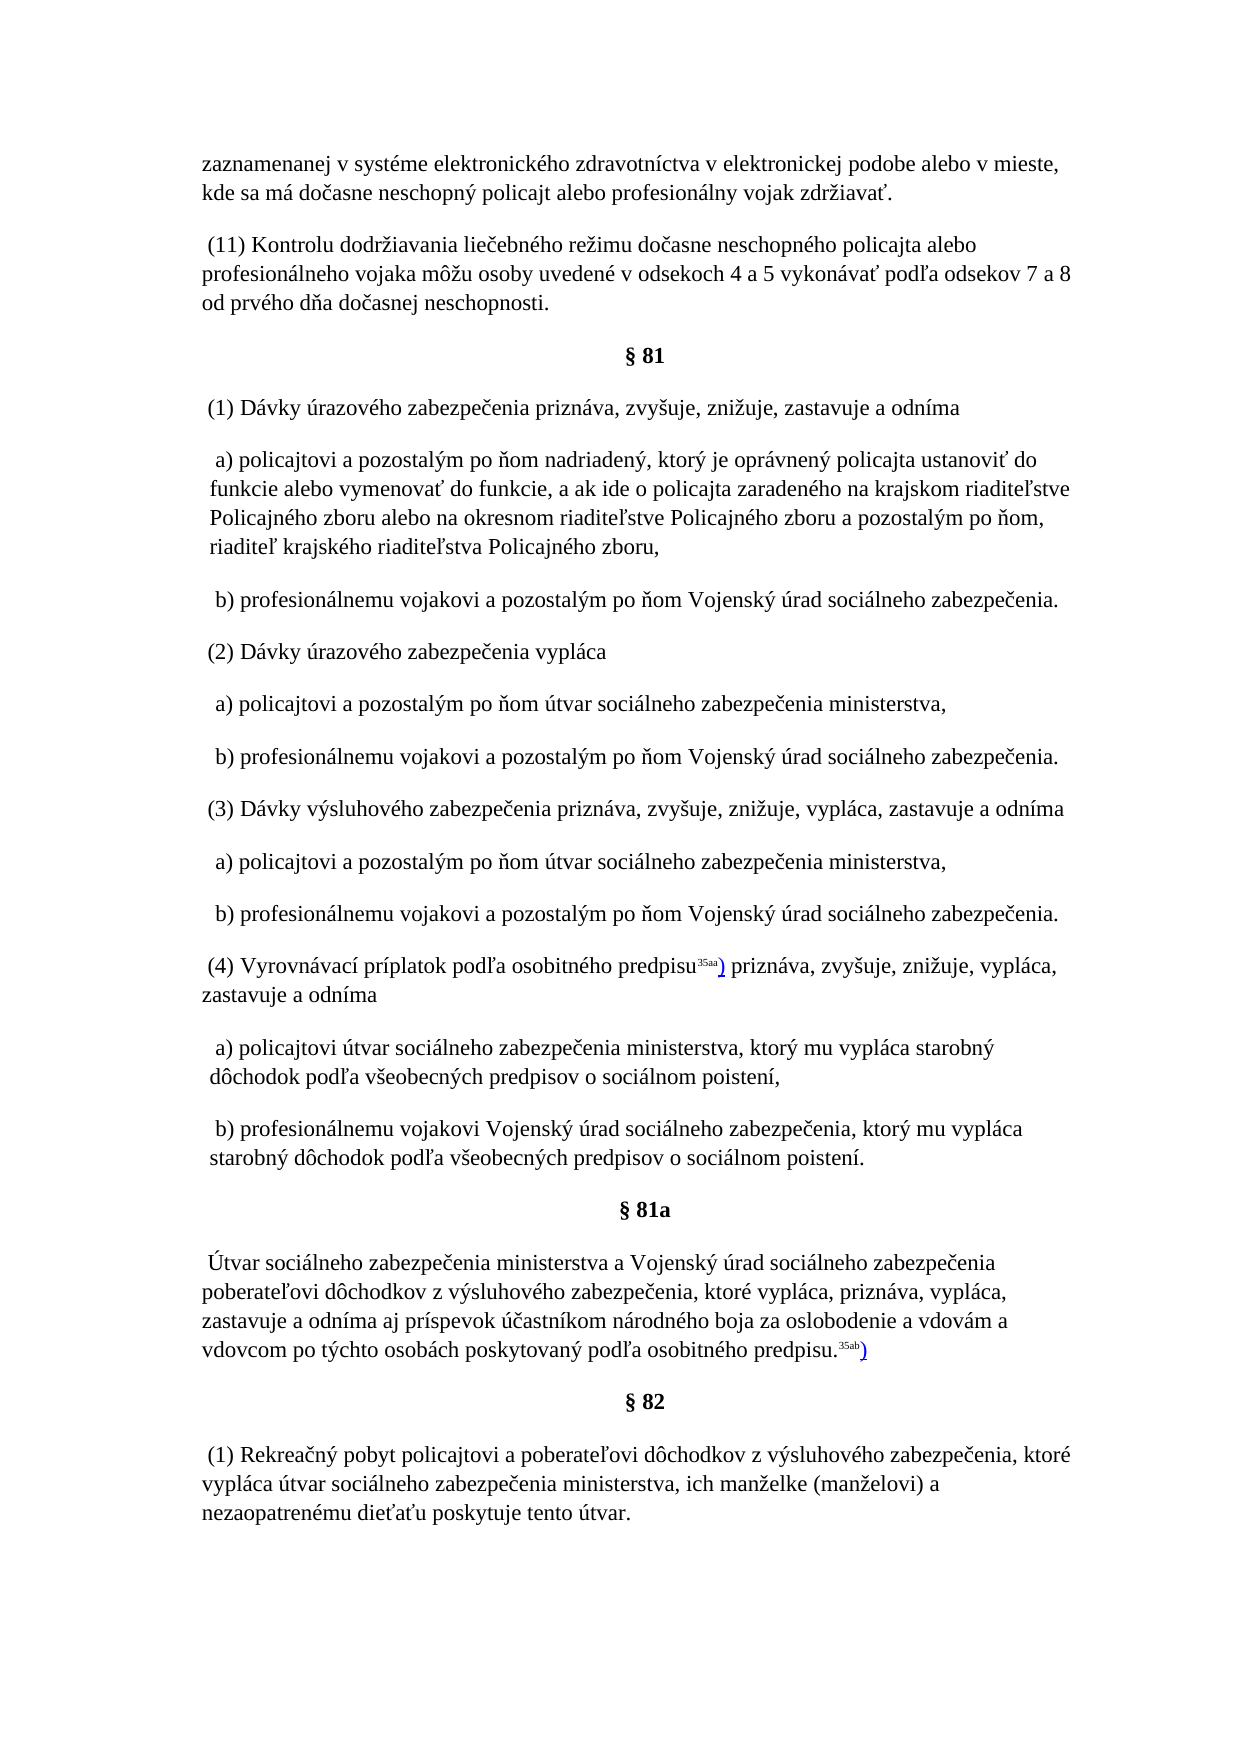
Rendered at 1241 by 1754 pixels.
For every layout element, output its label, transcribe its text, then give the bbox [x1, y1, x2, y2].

text a) policajtovi a pozostalým po ňom útvar sociálneho zabezpečenia ministerstva, [209, 848, 1090, 874]
text § 81a [194, 1197, 1090, 1223]
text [202, 150, 1090, 205]
text b) profesionálnemu vojakovi a pozostalým po ňom Vojenský úrad sociálneho zabezpečenia. [209, 900, 1090, 926]
text (11) Kontrolu dodržiavania liečebného režimu dočasne neschopného policajta alebo profesionálneho vojaka môžu osoby uvedené v odsekoch 4 a 5 vykonávať podľa odsekov 7 a 8 od prvého dňa dočasnej neschopnosti. [202, 231, 1090, 316]
text b) profesionálnemu vojakovi Vojenský úrad sociálneho zabezpečenia, ktorý mu vypláca starobný dôchodok podľa všeobecných predpisov o sociálnom poistení. [209, 1115, 1090, 1171]
text b) profesionálnemu vojakovi a pozostalým po ňom Vojenský úrad sociálneho zabezpečenia. [209, 586, 1090, 612]
text (1) Rekreačný pobyt policajtovi a poberateľovi dôchodkov z výsluhového zabezpečenia, ktoré vypláca útvar sociálneho zabezpečenia ministerstva, ich manželke (manželovi) a nezaopatrenému dieťaťu poskytuje tento útvar. [202, 1441, 1090, 1525]
text (3) Dávky výsluhového zabezpečenia priznáva, zvyšuje, znižuje, vypláca, zastavuje a odníma [202, 795, 1090, 822]
text a) policajtovi a pozostalým po ňom útvar sociálneho zabezpečenia ministerstva, [209, 691, 1090, 717]
text a) policajtovi a pozostalým po ňom nadriadený, ktorý je oprávnený policajta ustanoviť do funkcie alebo vymenovať do funkcie, a ak ide o policajta zaradeného na krajskom riaditeľstve Policajného zboru alebo na okresnom riaditeľstve Policajného zboru a pozostalým po ňom, riaditeľ krajského riaditeľstva Policajného zboru, [209, 446, 1090, 560]
text § 82 [194, 1388, 1090, 1414]
text (4) Vyrovnávací príplatok podľa osobitného predpisu35aa) priznáva, zvyšuje, znižuje, vypláca, zastavuje a odníma [202, 952, 1090, 1008]
text b) profesionálnemu vojakovi a pozostalým po ňom Vojenský úrad sociálneho zabezpečenia. [209, 743, 1090, 769]
text § 81 [194, 342, 1090, 368]
text Útvar sociálneho zabezpečenia ministerstva a Vojenský úrad sociálneho zabezpečenia poberateľovi dôchodkov z výsluhového zabezpečenia, ktoré vypláca, priznáva, vypláca, zastavuje a odníma aj príspevok účastníkom národného boja za oslobodenie a vdovám a vdovcom po týchto osobách poskytovaný podľa osobitného predpisu.35ab) [202, 1249, 1090, 1362]
text (1) Dávky úrazového zabezpečenia priznáva, zvyšuje, znižuje, zastavuje a odníma [202, 394, 1090, 420]
text (2) Dávky úrazového zabezpečenia vypláca [202, 638, 1090, 664]
text a) policajtovi útvar sociálneho zabezpečenia ministerstva, ktorý mu vypláca starobný dôchodok podľa všeobecných predpisov o sociálnom poistení, [209, 1034, 1090, 1089]
